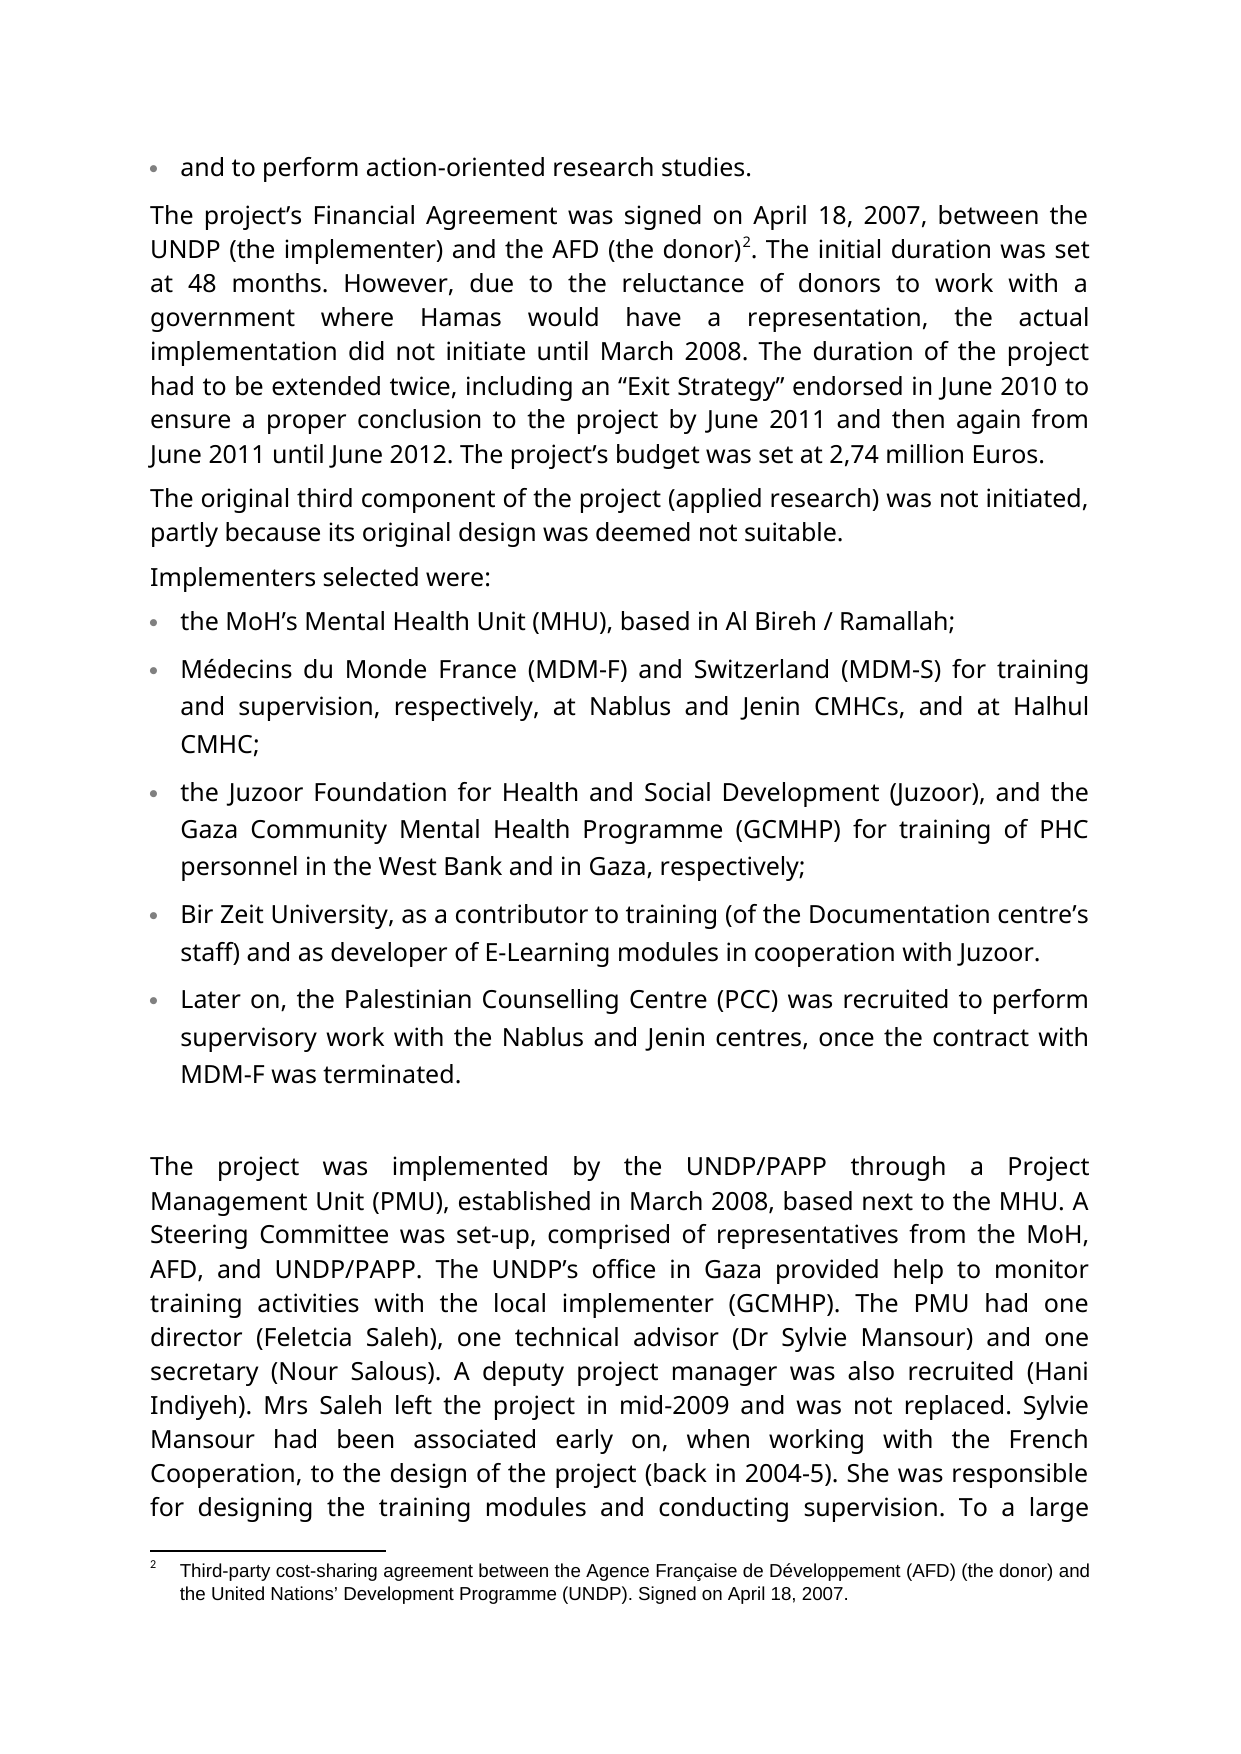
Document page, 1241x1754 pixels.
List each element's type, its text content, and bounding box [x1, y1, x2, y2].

text the Juzoor Foundation for Health and Social Development (Juzoor), and the Gaza Community Mental Health Programme (GCMHP) for training of PHC personnel in the West Bank and in Gaza, respectively; [150, 774, 1090, 883]
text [150, 1149, 1090, 1524]
text Médecins du Monde France (MDM-F) and Switzerland (MDM-S) for training and supervision, respectively, at Nablus and Jenin CMHCs, and at Halhul CMHC; [150, 652, 1090, 760]
text Later on, the Palestinian Counselling Centre (PCC) was recruited to perform supervisory work with the Nablus and Jenin centres, once the contract with MDM-F was terminated. [150, 982, 1090, 1091]
text and to perform action-oriented research studies. [150, 150, 1090, 184]
text The original third component of the project (applied research) was not initiated, partly because its original design was deemed not suitable. [150, 481, 1090, 549]
text Bir Zeit University, as a contributor to training (of the Documentation centre’s staff) and as developer of E-Learning modules in cooperation with Juzoor. [150, 897, 1090, 968]
text Implementers selected were: [150, 559, 1090, 593]
text the MoH’s Mental Health Unit (MHU), based in Al Bireh / Ramallah; [150, 604, 1090, 638]
text The project’s Financial Agreement was signed on April 18, 2007, between the UNDP (the implementer) and the AFD (the donor). The initial duration was set at 48 months. However, due to the reluctance of donors to work with a government where Hamas would have a representation, the actual implementation did not initiate until March 2008. The duration of the project had to be extended twice, including an “Exit Strategy” endorsed in June 2010 to ensure a proper conclusion to the project by June 2011 and then again from June 2011 until June 2012. The project’s budget was set at 2,74 million Euros. [150, 198, 1090, 470]
